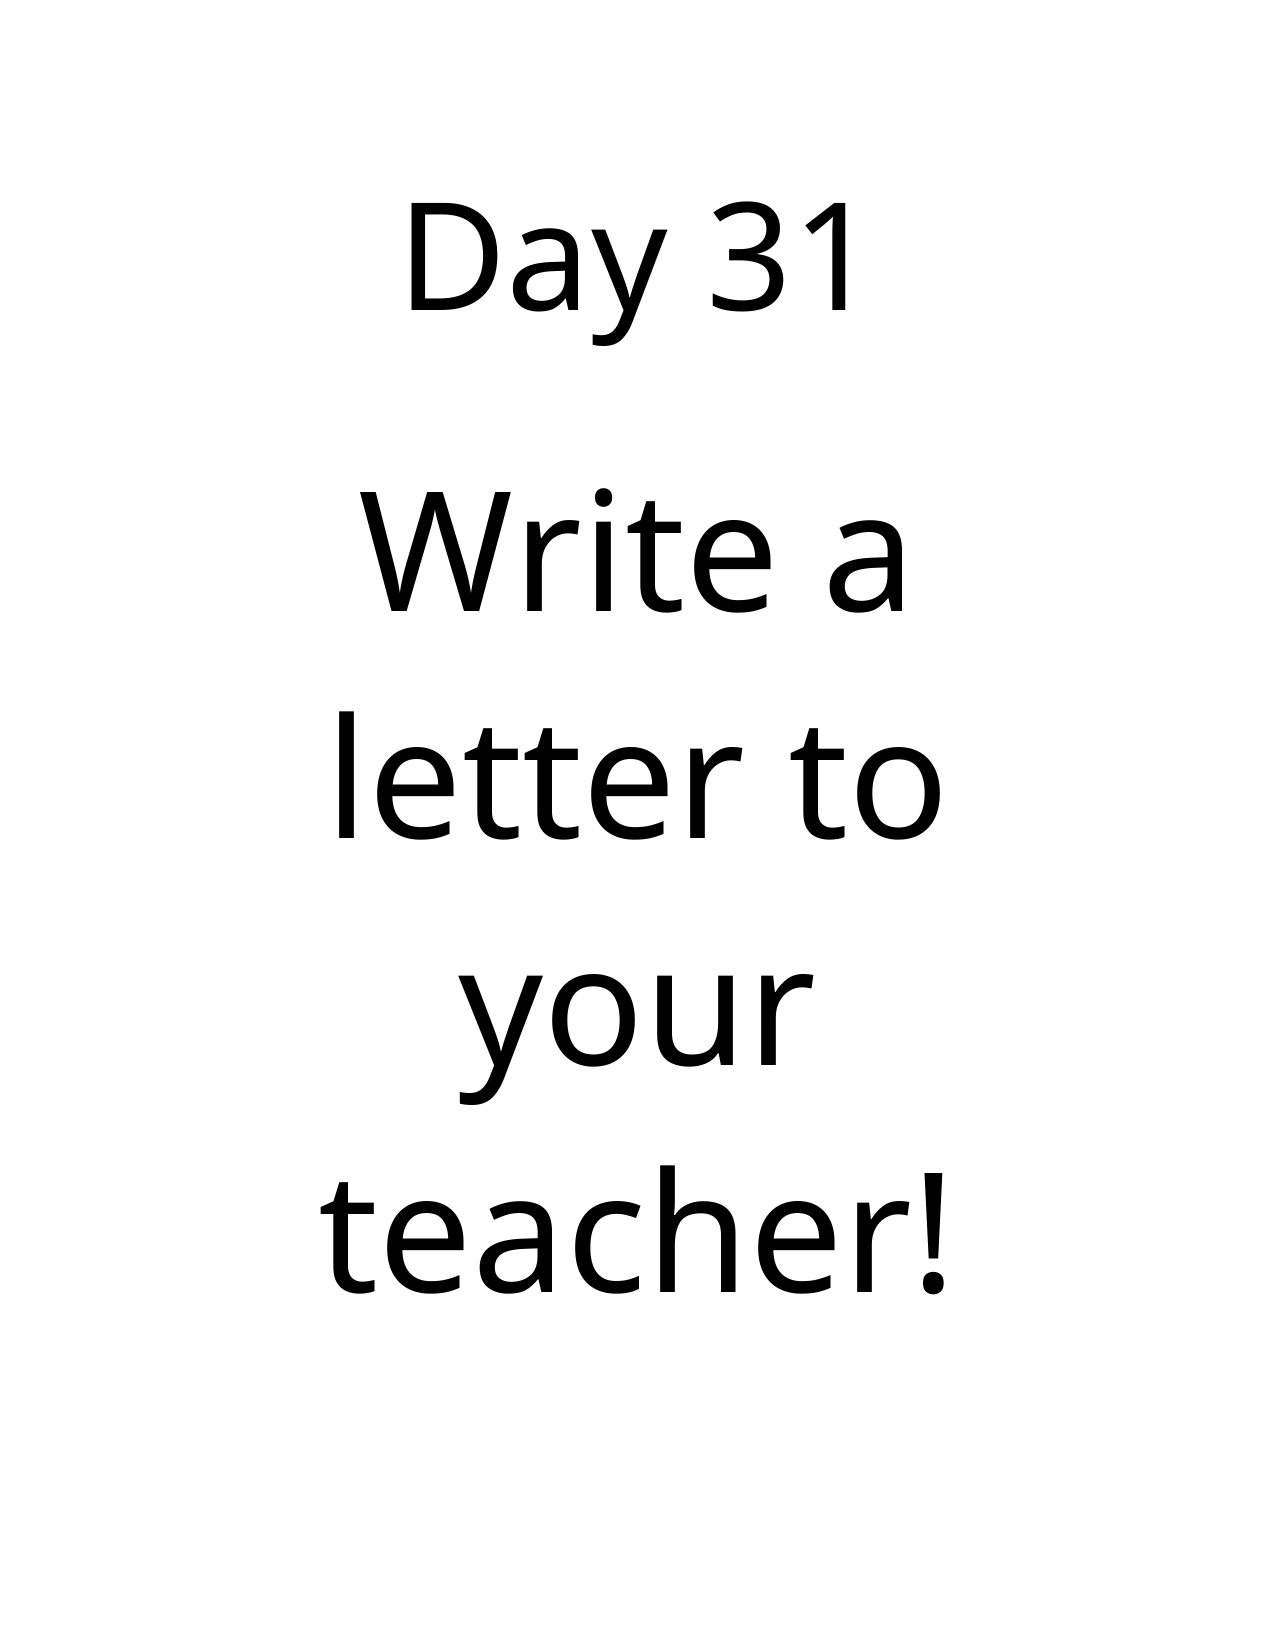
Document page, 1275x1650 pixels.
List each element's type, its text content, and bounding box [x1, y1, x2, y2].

text Day 31 [150, 150, 1125, 354]
text Write a letter to your teacher! [150, 434, 1125, 1342]
